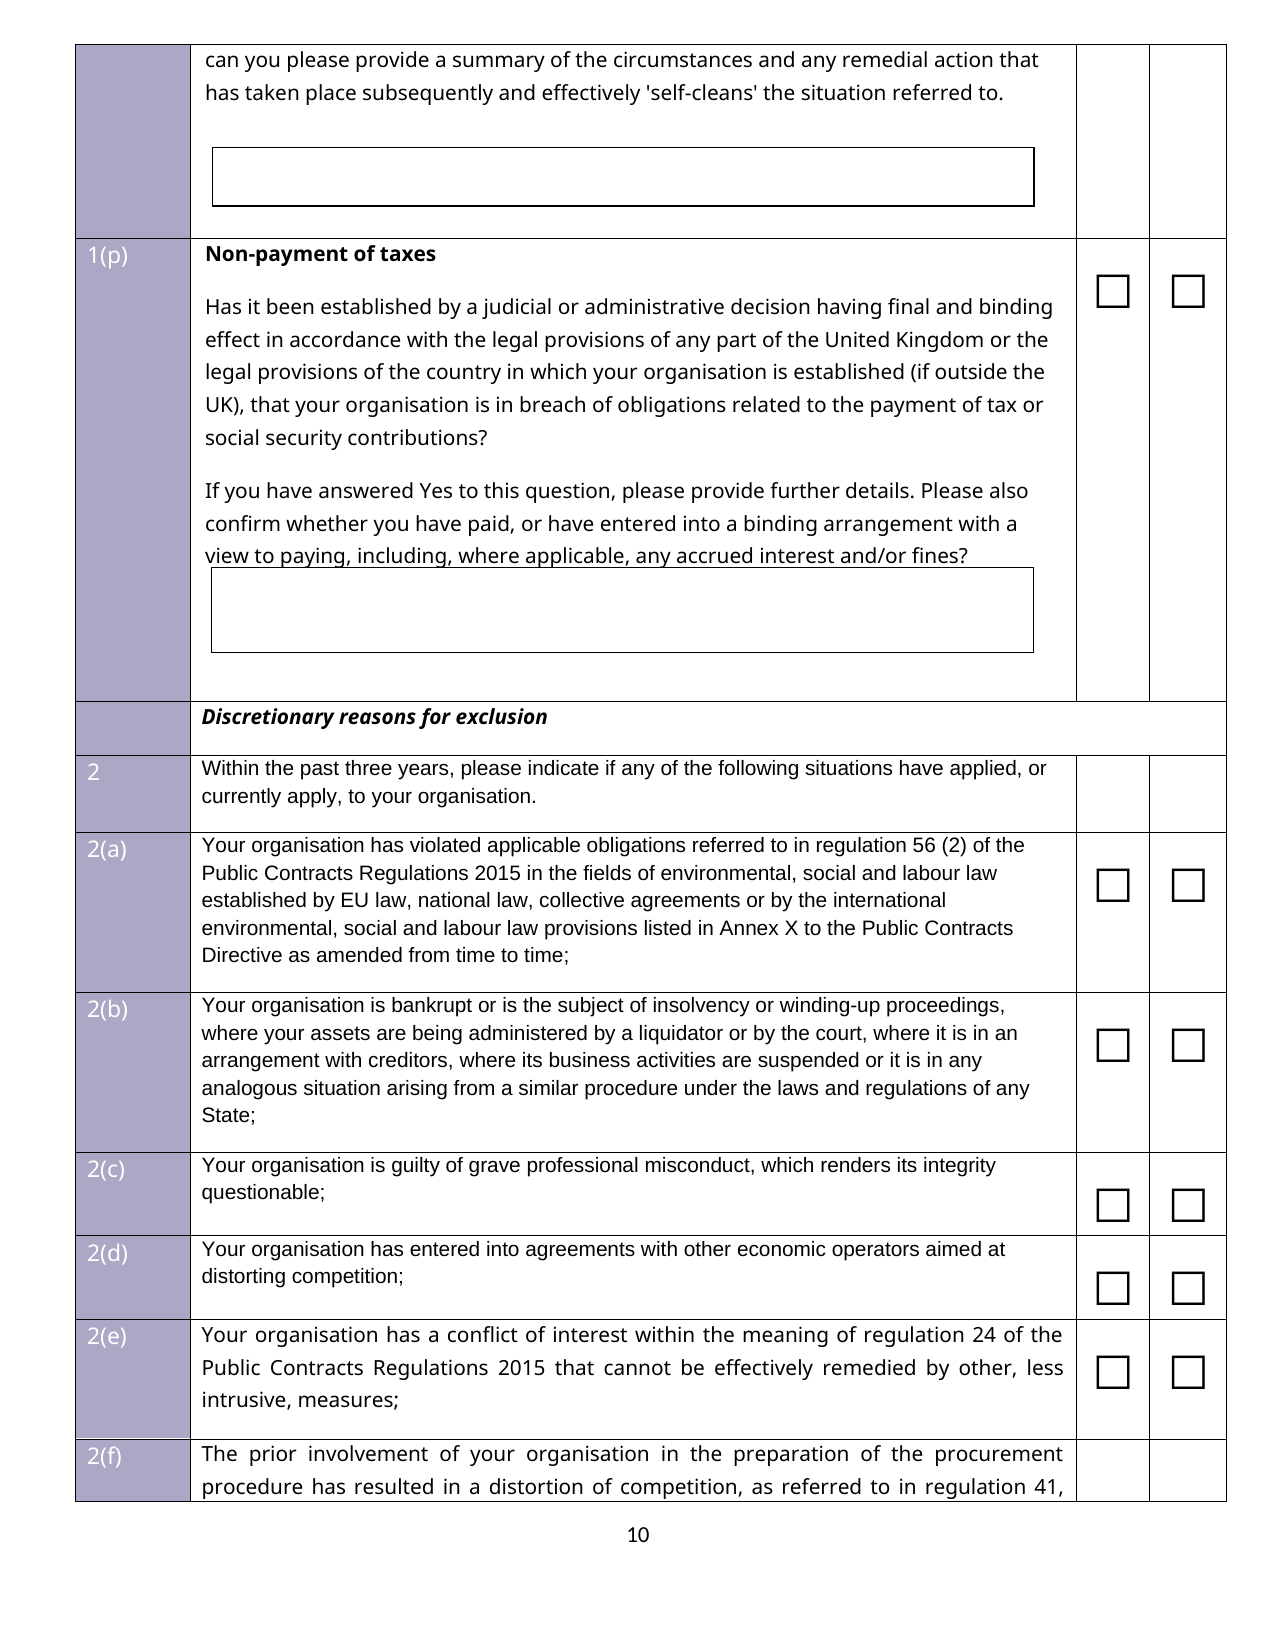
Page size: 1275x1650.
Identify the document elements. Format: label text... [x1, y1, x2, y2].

table_cell [1077, 993, 1149, 1152]
table_cell [1150, 756, 1226, 832]
table_cell [1077, 1236, 1149, 1319]
table_cell Discretionary reasons for exclusion [191, 702, 1226, 755]
table_cell [1150, 1440, 1226, 1501]
table_cell Your organisation has a conflict of interest within the meaning of regulation 24 of the Public Contracts Regulations 2015 that cannot be effectively remedied by other, less intrusive, measures; [191, 1320, 1076, 1438]
table_cell 1(o) [76, 45, 190, 238]
table_cell Non-payment of taxes Has it been established by a judicial or administrative decision having final and binding effect in accordance with the legal provisions of any part of the United Kingdom or the legal provisions of the country in which your organisation is established (if outside the UK), that your organisation is in breach of obligations related to the payment of tax or social security contributions? If you have answered Yes to this question, please provide further details. Please also confirm whether you have paid, or have entered into a binding arrangement with a view to paying, including, where applicable, any accrued interest and/or fines? [191, 239, 1076, 701]
table_cell [1150, 45, 1226, 238]
table_cell [1077, 1440, 1149, 1501]
table_cell [1077, 239, 1149, 701]
table_cell [1150, 1236, 1226, 1319]
table_cell 2 [76, 756, 190, 832]
table_cell [1077, 1320, 1149, 1438]
table_cell [76, 702, 190, 755]
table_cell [191, 45, 1076, 238]
table_cell [1077, 833, 1149, 992]
table_cell Your organisation has entered into agreements with other economic operators aimed at distorting competition; [191, 1236, 1076, 1319]
table_cell 2(b) [76, 993, 190, 1152]
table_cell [191, 1440, 1076, 1501]
table_cell [1150, 239, 1226, 701]
table_cell 2(c) [76, 1153, 190, 1235]
table_cell Your organisation is guilty of grave professional misconduct, which renders its integrity questionable; [191, 1153, 1076, 1235]
table_cell [1077, 45, 1149, 238]
table_cell Your organisation is bankrupt or is the subject of insolvency or winding-up proceedings, where your assets are being administered by a liquidator or by the court, where it is in an arrangement with creditors, where its business activities are suspended or it is in any analogous situation arising from a similar procedure under the laws and regulations of any State; [191, 993, 1076, 1152]
table_cell [1077, 1153, 1149, 1235]
table_cell [1150, 1320, 1226, 1438]
table_cell 2(e) [76, 1320, 190, 1438]
table_cell [1150, 993, 1226, 1152]
table_cell Within the past three years, please indicate if any of the following situations have applied, or currently apply, to your organisation. [191, 756, 1076, 832]
table_cell [1150, 1153, 1226, 1235]
table_cell Your organisation has violated applicable obligations referred to in regulation 56 (2) of the Public Contracts Regulations 2015 in the fields of environmental, social and labour law established by EU law, national law, collective agreements or by the international environmental, social and labour law provisions listed in Annex X to the Public Contracts Directive as amended from time to time; [191, 833, 1076, 992]
table_cell 1(p) [76, 239, 190, 701]
table_cell 2(a) [76, 833, 190, 992]
table_cell 2(d) [76, 1236, 190, 1319]
table_cell 2(f) [76, 1440, 190, 1501]
table_cell [1150, 833, 1226, 992]
table_cell [1077, 756, 1149, 832]
